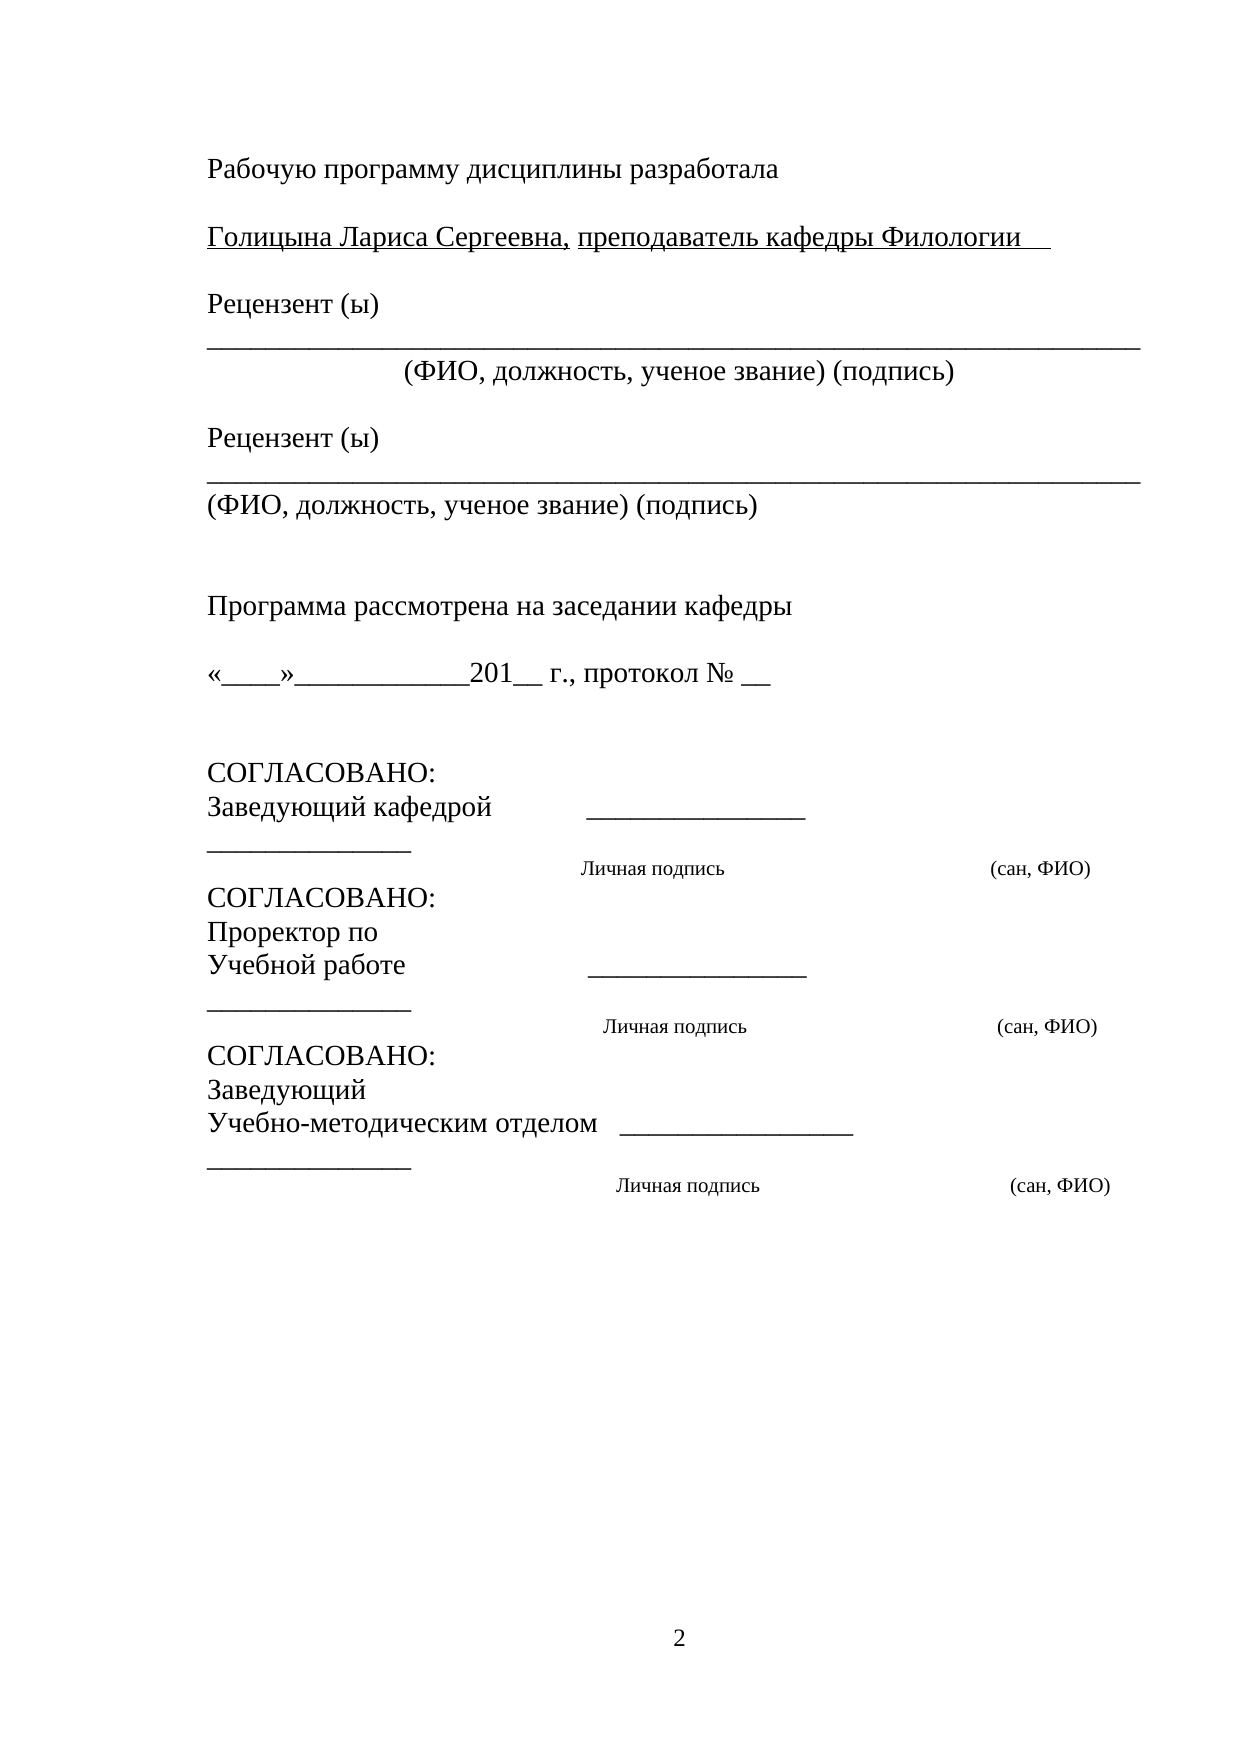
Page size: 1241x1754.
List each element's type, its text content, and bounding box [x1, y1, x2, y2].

text Программа рассмотрена на заседании кафедры [207, 588, 1152, 621]
text Рабочую программу дисциплины разработала [207, 152, 1152, 185]
text «____»____________201__ г., протокол № __ [207, 655, 1152, 688]
text Личная подпись (сан, ФИО) [207, 1172, 1152, 1197]
text Рецензент (ы) [207, 420, 1152, 453]
text Проректор по [207, 914, 1152, 947]
text Личная подпись (сан, ФИО) [207, 856, 1152, 880]
text ________________________________________________________________ [207, 319, 1152, 353]
text Учебной работе _______________ ______________ [207, 947, 1152, 1014]
text СОГЛАСОВАНО: [207, 880, 1152, 914]
text Заведующий [207, 1072, 1152, 1105]
text (ФИО, должность, ученое звание) (подпись) [207, 487, 1152, 521]
text Заведующий кафедрой _______________ ______________ [207, 789, 1152, 856]
text СОГЛАСОВАНО: [207, 1038, 1152, 1072]
text Личная подпись (сан, ФИО) [207, 1014, 1152, 1038]
text Учебно-методическим отделом ________________ ______________ [207, 1105, 1152, 1172]
text Голицына Лариса Сергеевна, преподаватель кафедры Филологии [207, 219, 1152, 252]
text (ФИО, должность, ученое звание) (подпись) [207, 353, 1152, 386]
text Рецензент (ы) [207, 286, 1152, 319]
text ________________________________________________________________ [207, 453, 1152, 487]
text СОГЛАСОВАНО: [207, 755, 1152, 789]
